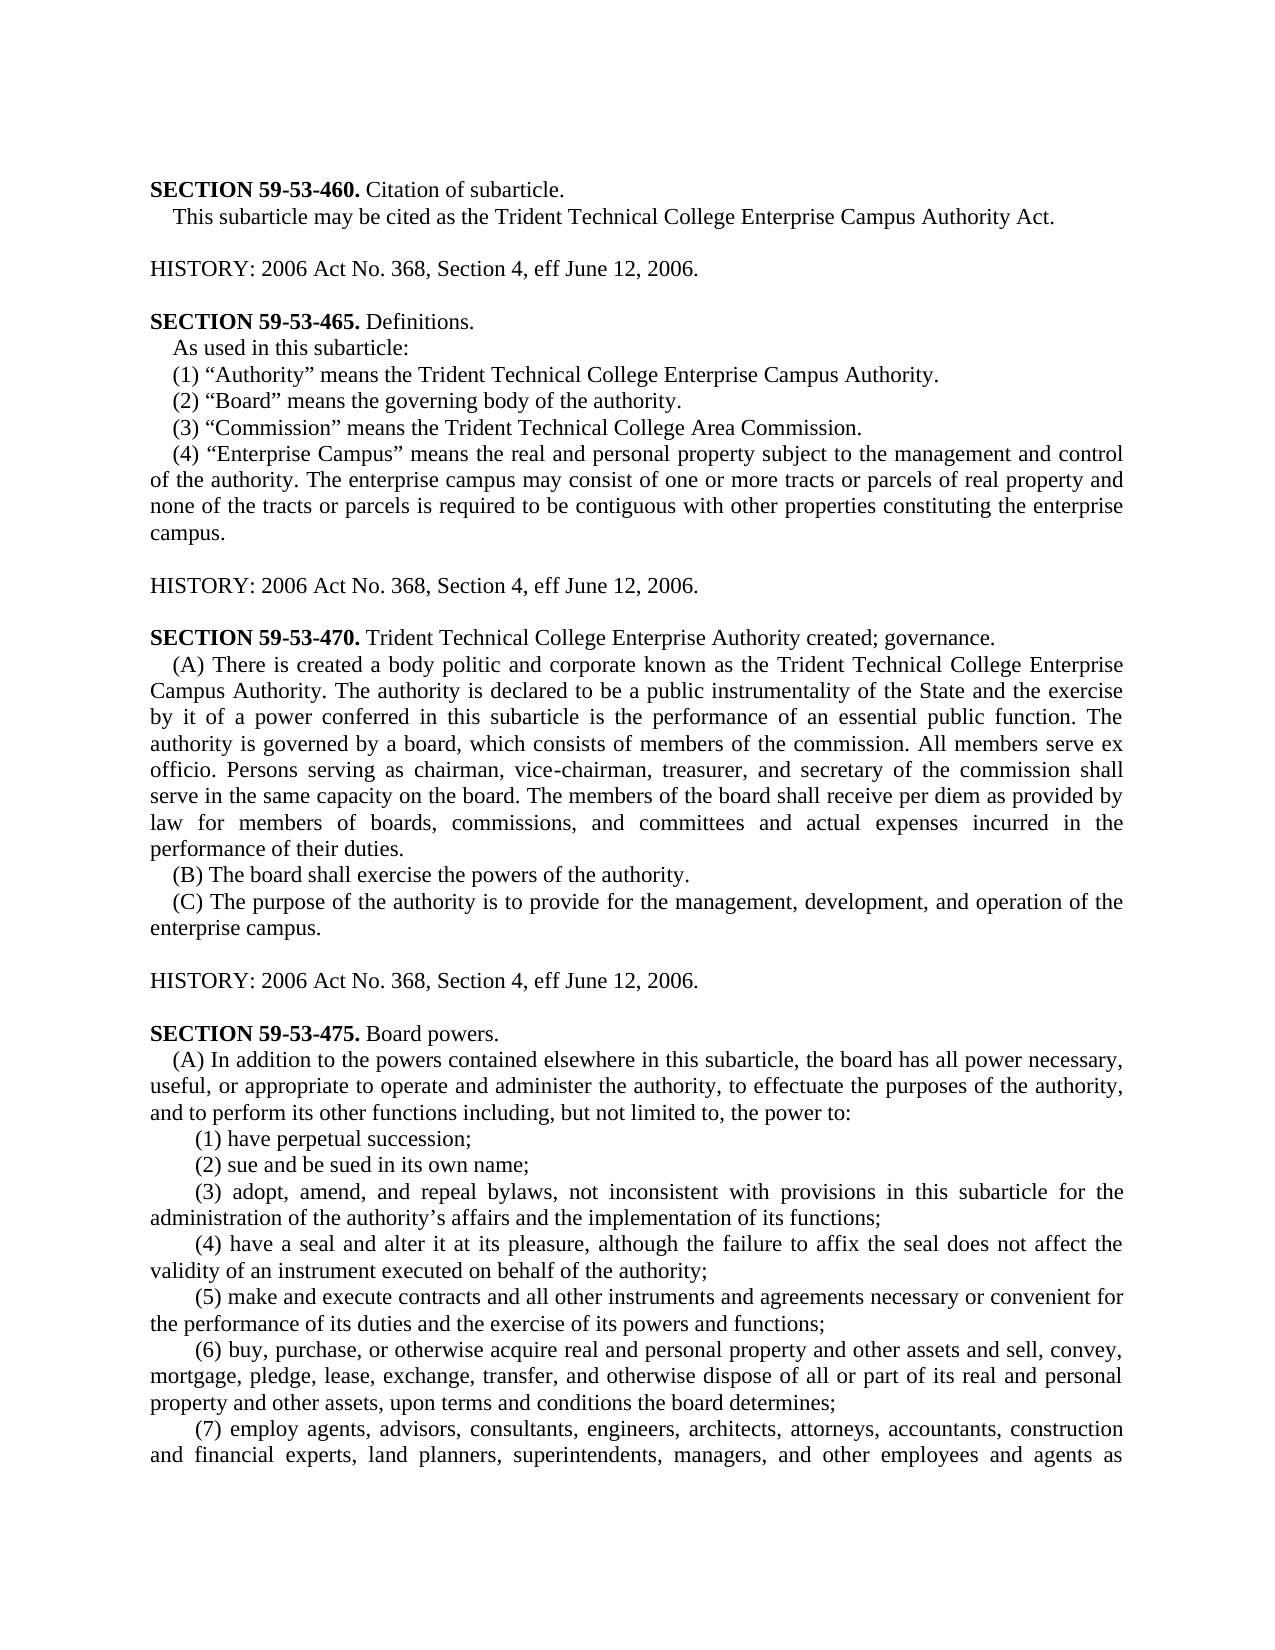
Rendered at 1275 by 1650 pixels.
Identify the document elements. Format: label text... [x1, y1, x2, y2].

text SECTION 59-53-470. Trident Technical College Enterprise Authority created; governance. [150, 624, 1125, 651]
text (3) “Commission” means the Trident Technical College Area Commission. [150, 413, 1125, 440]
text (5) make and execute contracts and all other instruments and agreements necessary or convenient for the performance of its duties and the exercise of its powers and functions; [150, 1283, 1125, 1336]
text SECTION 59-53-460. Citation of subarticle. [150, 176, 1125, 203]
text (A) In addition to the powers contained elsewhere in this subarticle, the board has all power necessary, useful, or appropriate to operate and administer the authority, to effectuate the purposes of the authority, and to perform its other functions including, but not limited to, the power to: [150, 1046, 1125, 1125]
text HISTORY: 2006 Act No. 368, Section 4, eff June 12, 2006. [150, 967, 1125, 993]
text (2) “Board” means the governing body of the authority. [150, 387, 1125, 413]
text (4) have a seal and alter it at its pleasure, although the failure to affix the seal does not affect the validity of an instrument executed on behalf of the authority; [150, 1231, 1125, 1283]
text SECTION 59-53-465. Definitions. [150, 308, 1125, 334]
text HISTORY: 2006 Act No. 368, Section 4, eff June 12, 2006. [150, 255, 1125, 282]
text (B) The board shall exercise the powers of the authority. [150, 862, 1125, 888]
text (4) “Enterprise Campus” means the real and personal property subject to the management and control of the authority. The enterprise campus may consist of one or more tracts or parcels of real property and none of the tracts or parcels is required to be contiguous with other properties constituting the enterprise campus. [150, 440, 1125, 545]
text SECTION 59-53-475. Board powers. [150, 1020, 1125, 1046]
text (1) have perpetual succession; [150, 1125, 1125, 1151]
text This subarticle may be cited as the Trident Technical College Enterprise Campus Authority Act. [150, 203, 1125, 229]
text As used in this subarticle: [150, 334, 1125, 361]
text (2) sue and be sued in its own name; [150, 1151, 1125, 1178]
text (1) “Authority” means the Trident Technical College Enterprise Campus Authority. [150, 361, 1125, 387]
text HISTORY: 2006 Act No. 368, Section 4, eff June 12, 2006. [150, 572, 1125, 598]
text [150, 1415, 1125, 1468]
text (A) There is created a body politic and corporate known as the Trident Technical College Enterprise Campus Authority. The authority is declared to be a public instrumentality of the State and the exercise by it of a power conferred in this subarticle is the performance of an essential public function. The authority is governed by a board, which consists of members of the commission. All members serve ex officio. Persons serving as chairman, vice-chairman, treasurer, and secretary of the commission shall serve in the same capacity on the board. The members of the board shall receive per diem as provided by law for members of boards, commissions, and committees and actual expenses incurred in the performance of their duties. [150, 651, 1125, 862]
text (C) The purpose of the authority is to provide for the management, development, and operation of the enterprise campus. [150, 888, 1125, 941]
text (3) adopt, amend, and repeal bylaws, not inconsistent with provisions in this subarticle for the administration of the authority’s affairs and the implementation of its functions; [150, 1178, 1125, 1231]
text (6) buy, purchase, or otherwise acquire real and personal property and other assets and sell, convey, mortgage, pledge, lease, exchange, transfer, and otherwise dispose of all or part of its real and personal property and other assets, upon terms and conditions the board determines; [150, 1336, 1125, 1415]
